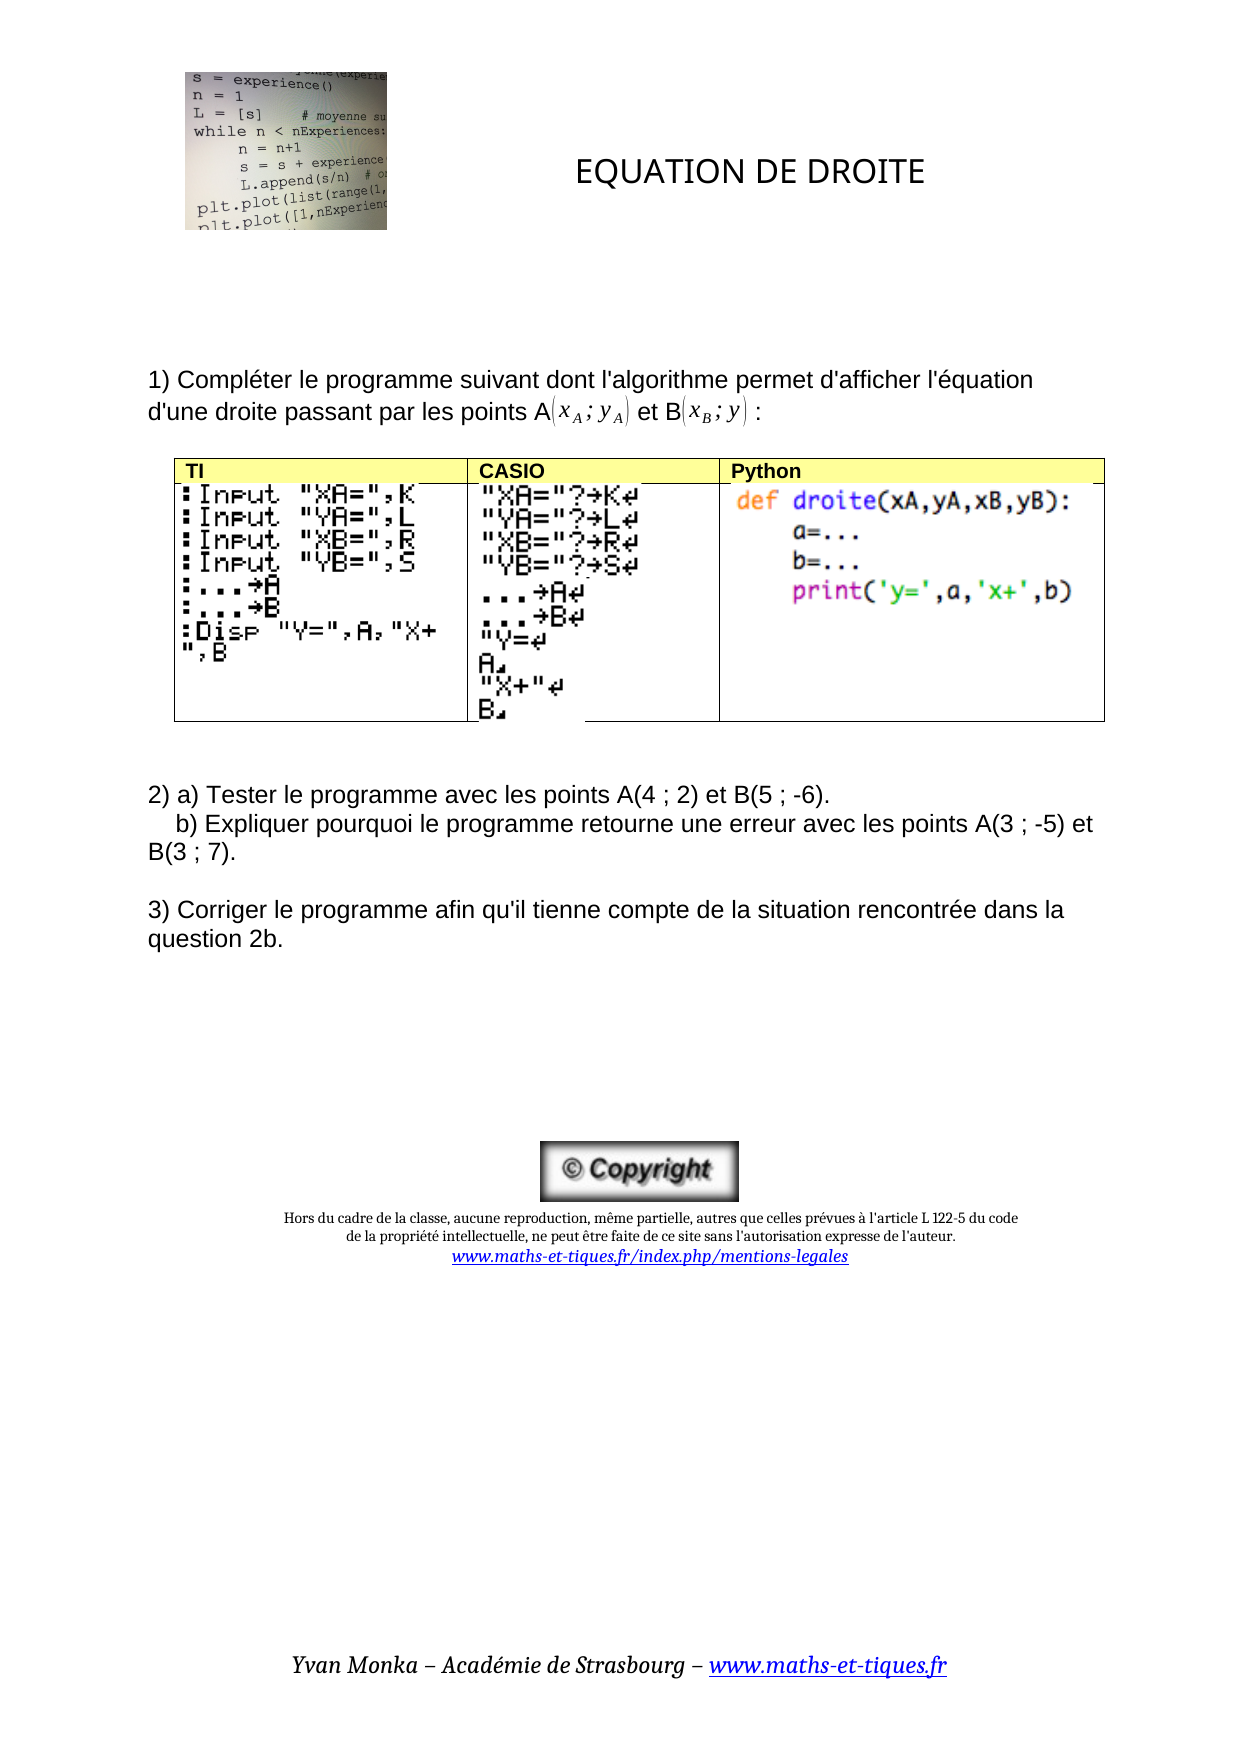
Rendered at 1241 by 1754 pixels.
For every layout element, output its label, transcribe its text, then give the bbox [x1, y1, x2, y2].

text 2) a) Tester le programme avec les points A(4 ; 2) et B(5 ; -6). [148, 780, 1108, 808]
table_header Python [720, 459, 1104, 483]
table_cell [585, 484, 719, 721]
text 3) Corriger le programme afin qu'il tienne compte de la situation rencontrée dans la question 2b. [148, 895, 1108, 952]
picture [181, 483, 438, 665]
table_header CASIO [468, 459, 719, 483]
text EQUATION DE DROITE [517, 148, 975, 193]
text b) Expliquer pourquoi le programme retourne une erreur avec les points A(3 ; -5) et B(3 ; 7). [148, 808, 1108, 866]
table_header TI [175, 459, 467, 483]
table_cell [175, 484, 467, 721]
picture [185, 72, 387, 230]
picture [730, 483, 1094, 624]
text 1) Compléter le programme suivant dont l'algorithme permet d'afficher l'équation d'une droite passant par les points A et B : [148, 366, 1093, 429]
picture [478, 483, 642, 722]
picture [540, 1141, 739, 1202]
table_cell [720, 484, 1104, 721]
table_cell [468, 484, 478, 721]
